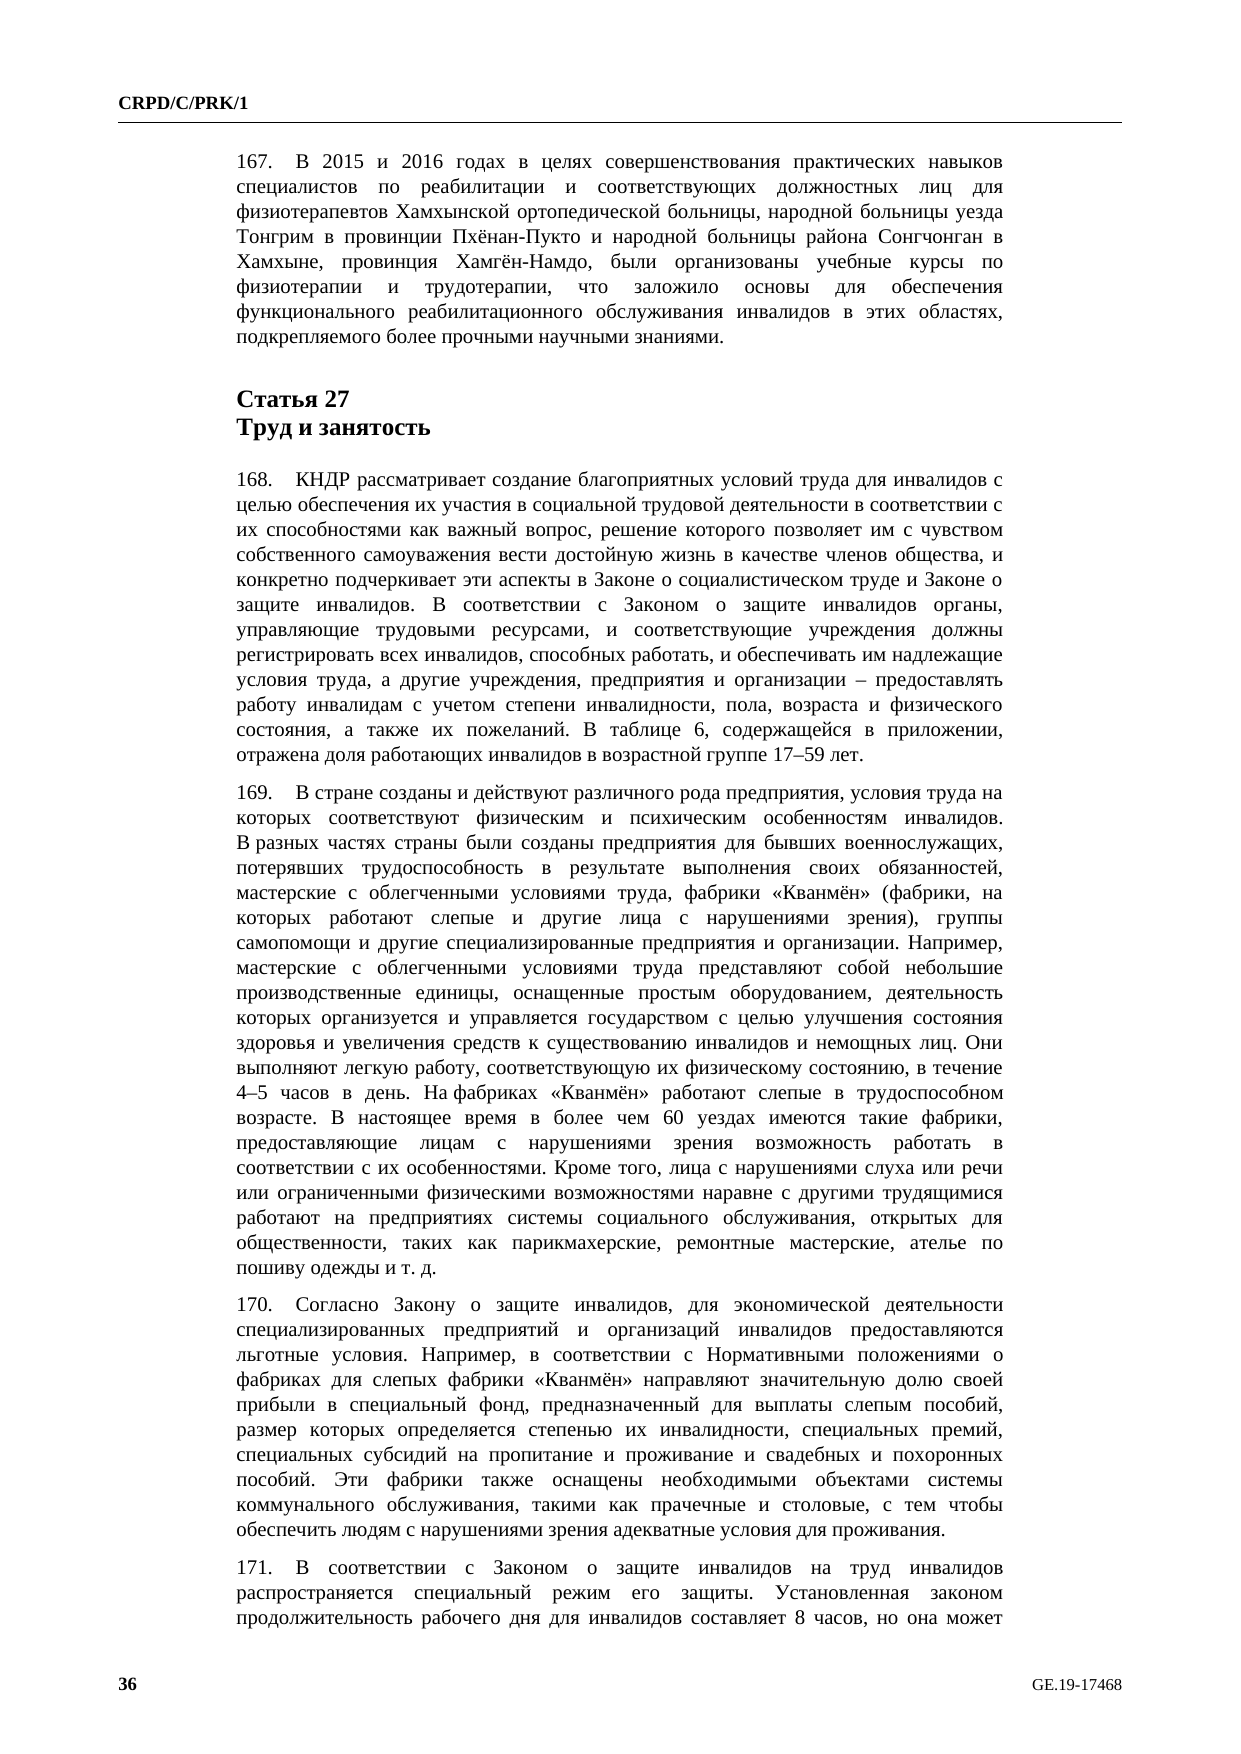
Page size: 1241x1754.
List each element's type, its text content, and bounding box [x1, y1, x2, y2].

text 167. В 2015 и 2016 годах в целях совершенствования практических навыков специалистов по реабилитации и соответствующих должностных лиц для физиотерапевтов Хамхынской ортопедической больницы, народной больницы уезда Тонгрим в провинции Пхёнан-Пукто и народной больницы района Сонгчонган в Хамхыне, провинция Хамгён-Намдо, были организованы учебные курсы по физиотерапии и трудотерапии, что заложило основы для обеспечения функционального реабилитационного обслуживания инвалидов в этих областях, подкрепляемого более прочными научными знаниями. [236, 148, 1004, 348]
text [236, 1554, 1004, 1629]
text Статья 27 Труд и занятость [118, 385, 1004, 441]
text 168. КНДР рассматривает создание благоприятных условий труда для инвалидов с целью обеспечения их участия в социальной трудовой деятельности в соответствии с их способностями как важный вопрос, решение которого позволяет им с чувством собственного самоуважения вести достойную жизнь в качестве членов общества, и конкретно подчеркивает эти аспекты в Законе о социалистическом труде и Законе о защите инвалидов. В соответствии с Законом о защите инвалидов органы, управляющие трудовыми ресурсами, и соответствующие учреждения должны регистрировать всех инвалидов, способных работать, и обеспечивать им надлежащие условия труда, а другие учреждения, предприятия и организации – предоставлять работу инвалидам с учетом степени инвалидности, пола, возраста и физического состояния, а также их пожеланий. В таблице 6, содержащейся в приложении, отражена доля работающих инвалидов в возрастной группе 17–59 лет. [236, 466, 1004, 766]
text 170. Согласно Закону о защите инвалидов, для экономической деятельности специализированных предприятий и организаций инвалидов предоставляются льготные условия. Например, в соответствии с Нормативными положениями о фабриках для слепых фабрики «Кванмён» направляют значительную долю своей прибыли в специальный фонд, предназначенный для выплаты слепым пособий, размер которых определяется степенью их инвалидности, специальных премий, специальных субсидий на пропитание и проживание и свадебных и похоронных пособий. Эти фабрики также оснащены необходимыми объектами системы коммунального обслуживания, такими как прачечные и столовые, с тем чтобы обеспечить людям с нарушениями зрения адекватные условия для проживания. [236, 1291, 1004, 1541]
text 169. В стране созданы и действуют различного рода предприятия, условия труда на которых соответствуют физическим и психическим особенностям инвалидов. В разных частях страны были созданы предприятия для бывших военнослужащих, потерявших трудоспособность в результате выполнения своих обязанностей, мастерские c облегченными условиями труда, фабрики «Кванмён» (фабрики, на которых работают слепые и другие лица с нарушениями зрения), группы самопомощи и другие специализированные предприятия и организации. Например, мастерские c облегченными условиями труда представляют собой небольшие производственные единицы, оснащенные простым оборудованием, деятельность которых организуется и управляется государством с целью улучшения состояния здоровья и увеличения средств к существованию инвалидов и немощных лиц. Они выполняют легкую работу, соответствующую их физическому состоянию, в течение 4–5 часов в день. На фабриках «Кванмён» работают слепые в трудоспособном возрасте. В настоящее время в более чем 60 уездах имеются такие фабрики, предоставляющие лицам с нарушениями зрения возможность работать в соответствии с их особенностями. Кроме того, лица с нарушениями слуха или речи или ограниченными физическими возможностями наравне с другими трудящимися работают на предприятиях системы социального обслуживания, открытых для общественности, таких как парикмахерские, ремонтные мастерские, ателье по пошиву одежды и т. д. [236, 779, 1004, 1279]
